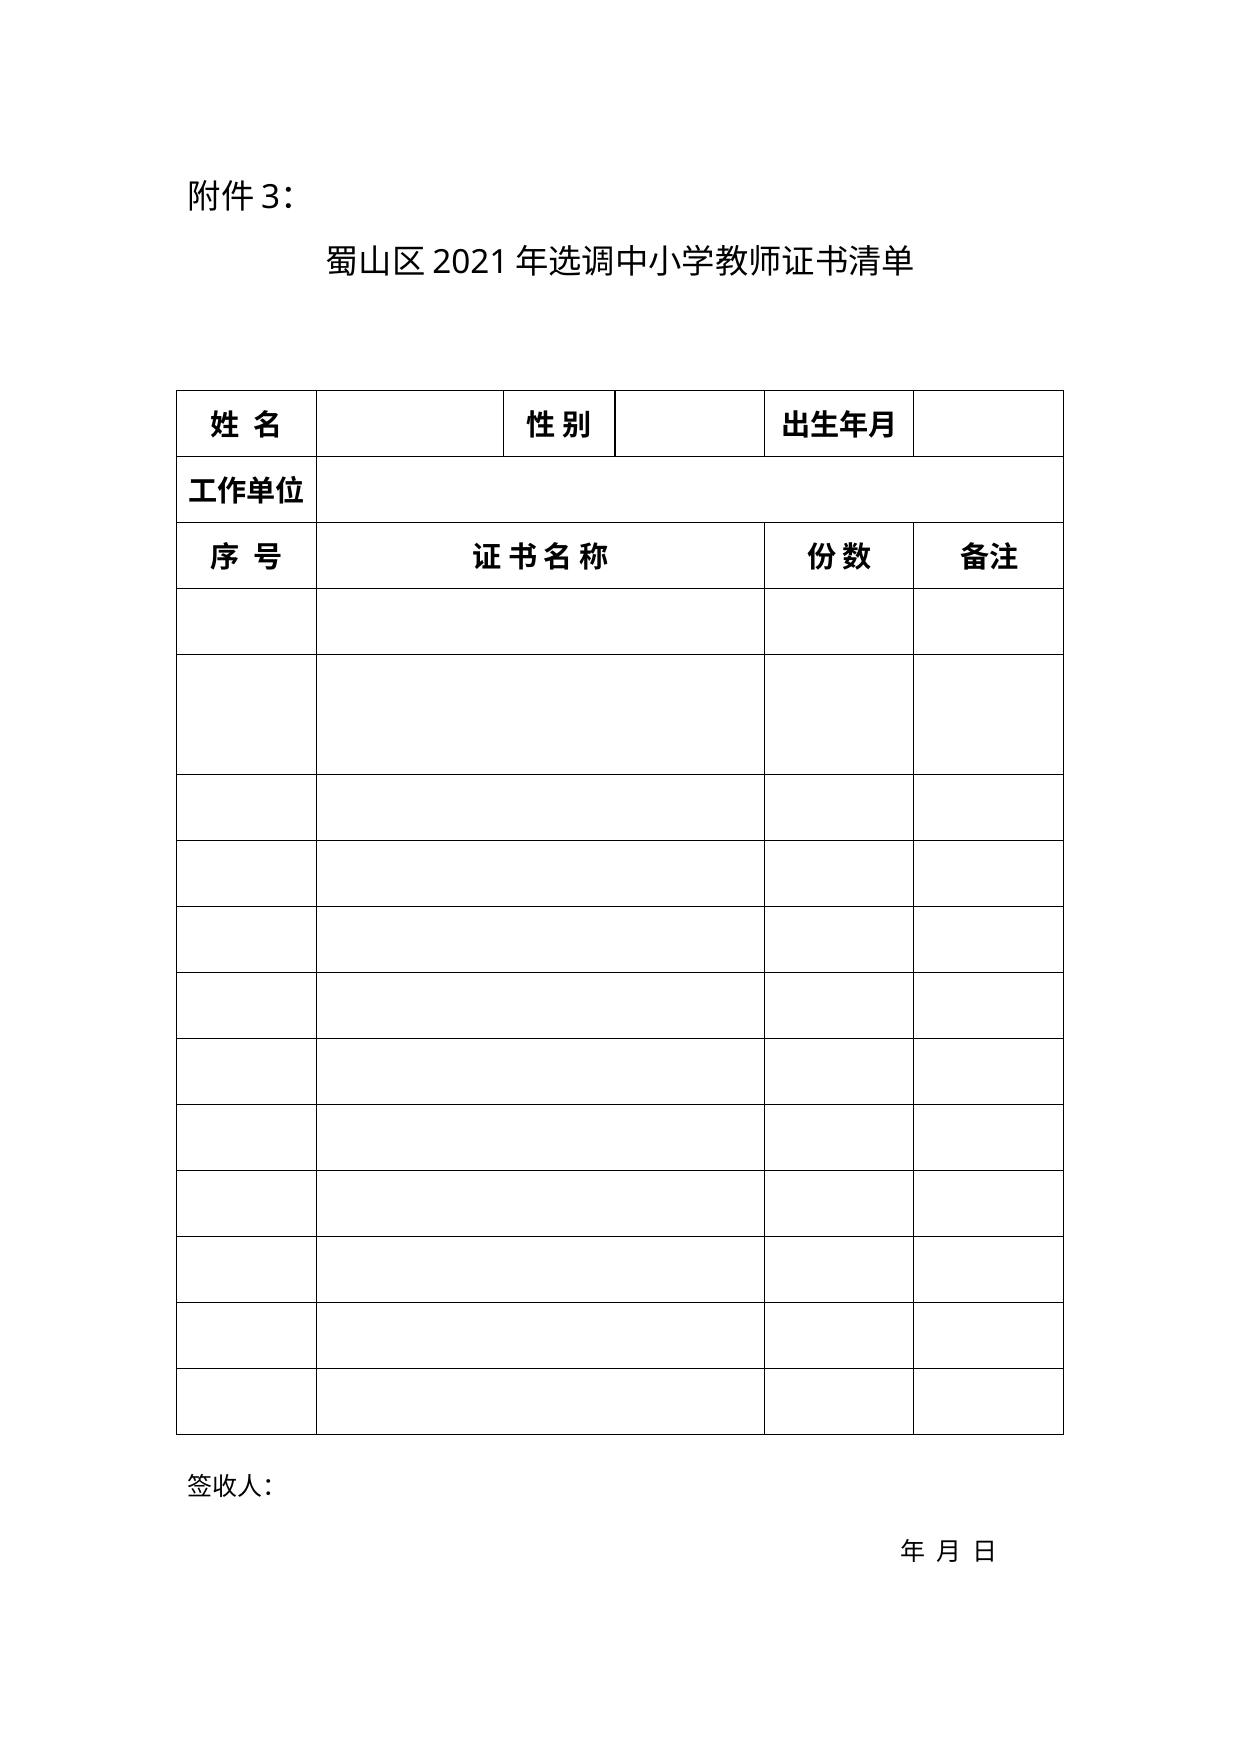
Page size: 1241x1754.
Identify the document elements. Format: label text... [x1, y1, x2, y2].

text 签收人： [187, 1452, 1053, 1517]
table_cell [317, 1303, 764, 1368]
table_header [616, 391, 764, 456]
table_cell [317, 841, 764, 906]
table_cell [914, 1369, 1063, 1434]
table_cell [914, 1171, 1063, 1236]
table_cell [177, 907, 316, 972]
table_cell [914, 1039, 1063, 1104]
table_cell [765, 655, 913, 774]
table_cell 证 书 名 称 [317, 523, 764, 588]
table_cell [765, 1171, 913, 1236]
table_cell [177, 1237, 316, 1302]
table_cell [765, 1369, 913, 1434]
table_cell [177, 973, 316, 1038]
table_cell [177, 841, 316, 906]
table_header 性 别 [504, 391, 614, 456]
table_cell [317, 589, 764, 654]
table_cell 工作单位 [177, 457, 316, 522]
table_cell [765, 1237, 913, 1302]
table_cell [177, 1105, 316, 1170]
table_header [317, 391, 503, 456]
table_cell [765, 1303, 913, 1368]
table_cell [317, 973, 764, 1038]
table_cell [177, 1303, 316, 1368]
table_cell [914, 973, 1063, 1038]
table_cell 备注 [914, 523, 1063, 588]
table_header [914, 391, 1063, 456]
table_cell [914, 589, 1063, 654]
table_cell [914, 1105, 1063, 1170]
table_cell [317, 1171, 764, 1236]
table_cell [317, 907, 764, 972]
table_cell [177, 1039, 316, 1104]
table_header 出生年月 [765, 391, 913, 456]
table_header 姓 名 [177, 391, 316, 456]
table_cell [317, 457, 1063, 522]
table_cell [765, 841, 913, 906]
table_cell [317, 1369, 764, 1434]
table_cell [177, 1171, 316, 1236]
table_cell [317, 1237, 764, 1302]
table_cell [177, 655, 316, 774]
table_cell [914, 907, 1063, 972]
table_cell [317, 1039, 764, 1104]
table_cell 份 数 [765, 523, 913, 588]
table_cell 序 号 [177, 523, 316, 588]
text 年 月 日 [187, 1517, 1053, 1582]
table_cell [765, 973, 913, 1038]
table_cell [177, 589, 316, 654]
table_cell [765, 775, 913, 840]
table_cell [914, 1237, 1063, 1302]
table_cell [177, 775, 316, 840]
text 附件3： [187, 162, 1053, 227]
table_cell [914, 1303, 1063, 1368]
table_cell [914, 775, 1063, 840]
table_cell [317, 655, 764, 774]
table_cell [317, 1105, 764, 1170]
table_cell [317, 775, 764, 840]
table_cell [914, 841, 1063, 906]
table_cell [914, 655, 1063, 774]
table_cell [765, 907, 913, 972]
table_cell [765, 589, 913, 654]
table_cell [765, 1105, 913, 1170]
table_cell [177, 1369, 316, 1434]
table_cell [765, 1039, 913, 1104]
text 蜀山区2021年选调中小学教师证书清单 [187, 227, 1053, 292]
